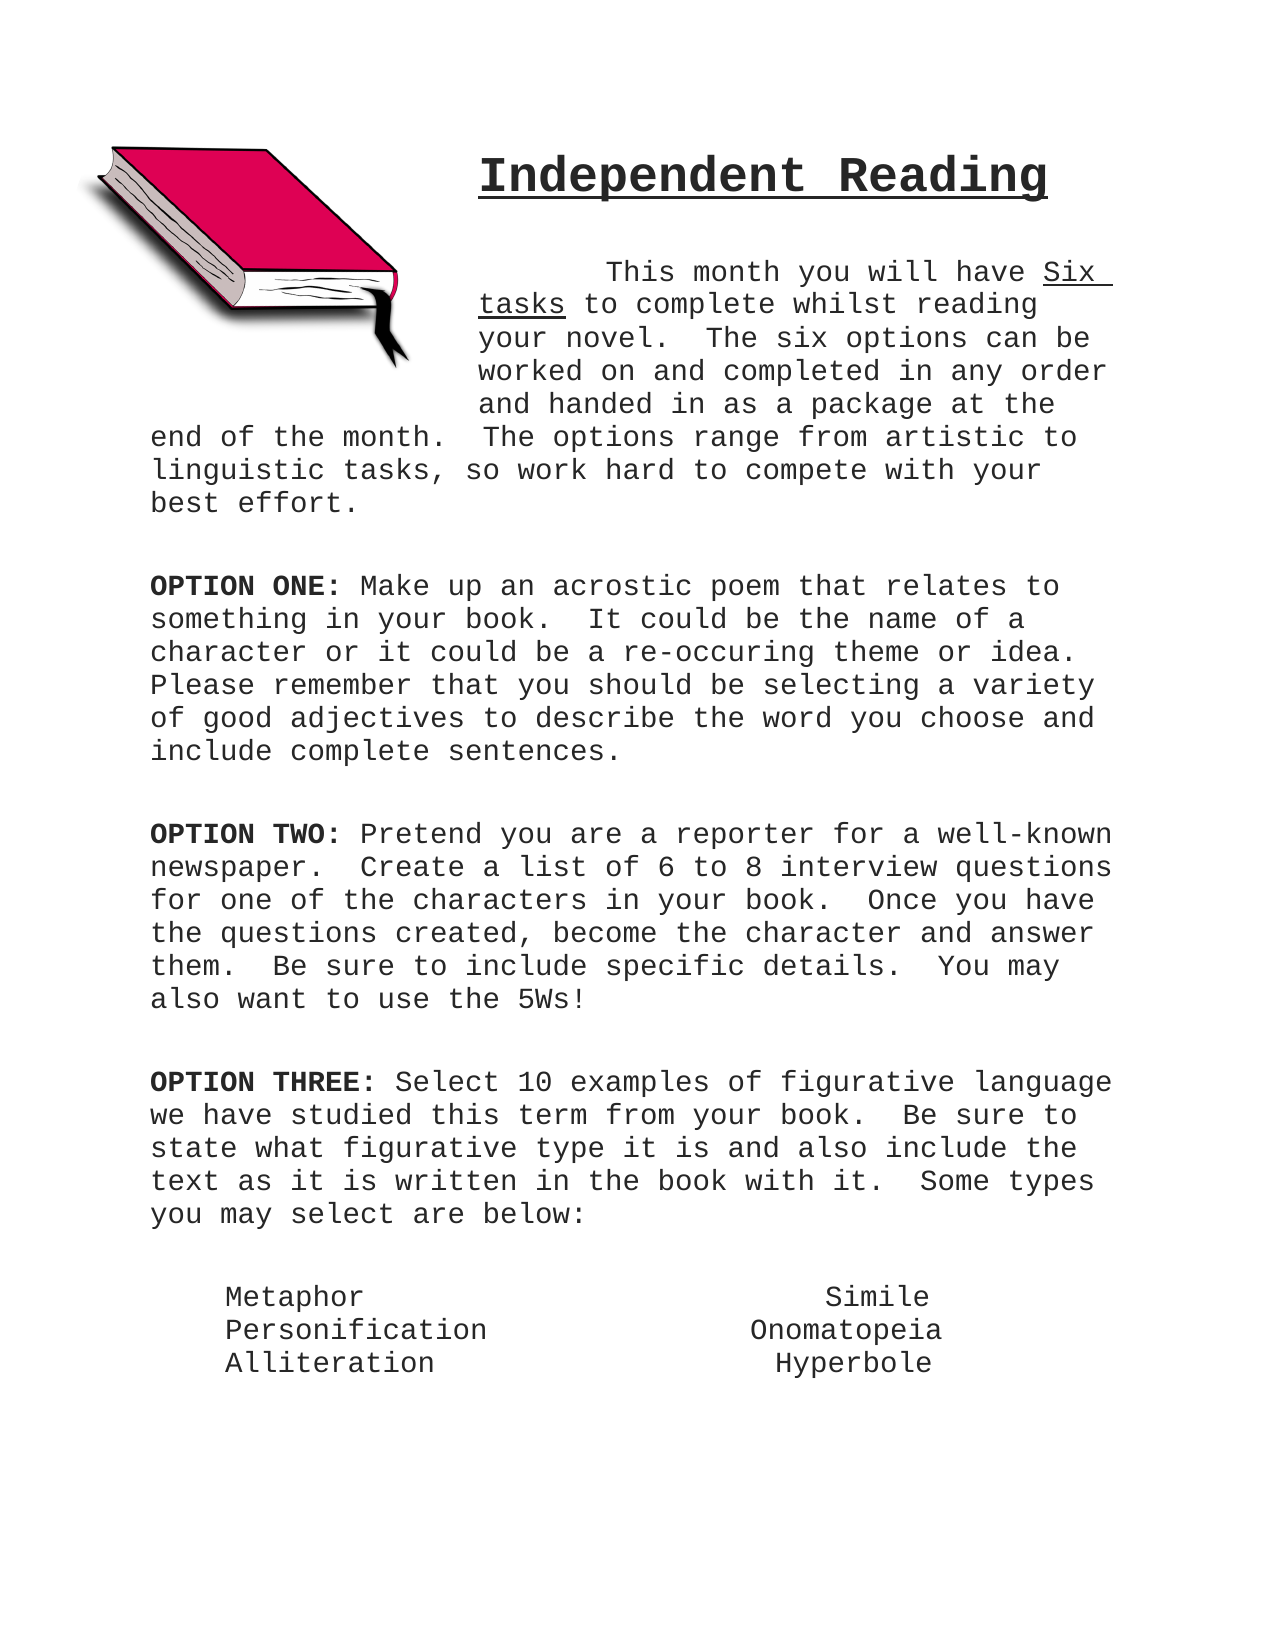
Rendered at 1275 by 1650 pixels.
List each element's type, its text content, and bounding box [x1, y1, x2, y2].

text This month you will have Six tasks to complete whilst reading your novel. The six options can be worked on and completed in any order and handed in as a package at the end of the month. The options range from artistic to linguistic tasks, so work hard to compete with your best effort. [150, 257, 1125, 521]
text OPTION ONE: Make up an acrostic poem that relates to something in your book. It could be the name of a character or it could be a re-occuring theme or idea. Please remember that you should be selecting a variety of good adjectives to describe the word you choose and include complete sentences. [150, 571, 1125, 769]
picture [50, 99, 459, 386]
text Metaphor Simile Personification Onomatopeia Alliteration Hyperbole [150, 1282, 1125, 1381]
text Independent Reading [273, 150, 1125, 207]
text OPTION TWO: Pretend you are a reporter for a well-known newspaper. Create a list of 6 to 8 interview questions for one of the characters in your book. Once you have the questions created, become the character and answer them. Be sure to include specific details. You may also want to use the 5Ws! [150, 819, 1125, 1017]
text OPTION THREE: Select 10 examples of figurative language we have studied this term from your book. Be sure to state what figurative type it is and also include the text as it is written in the book with it. Some types you may select are below: [150, 1067, 1125, 1232]
